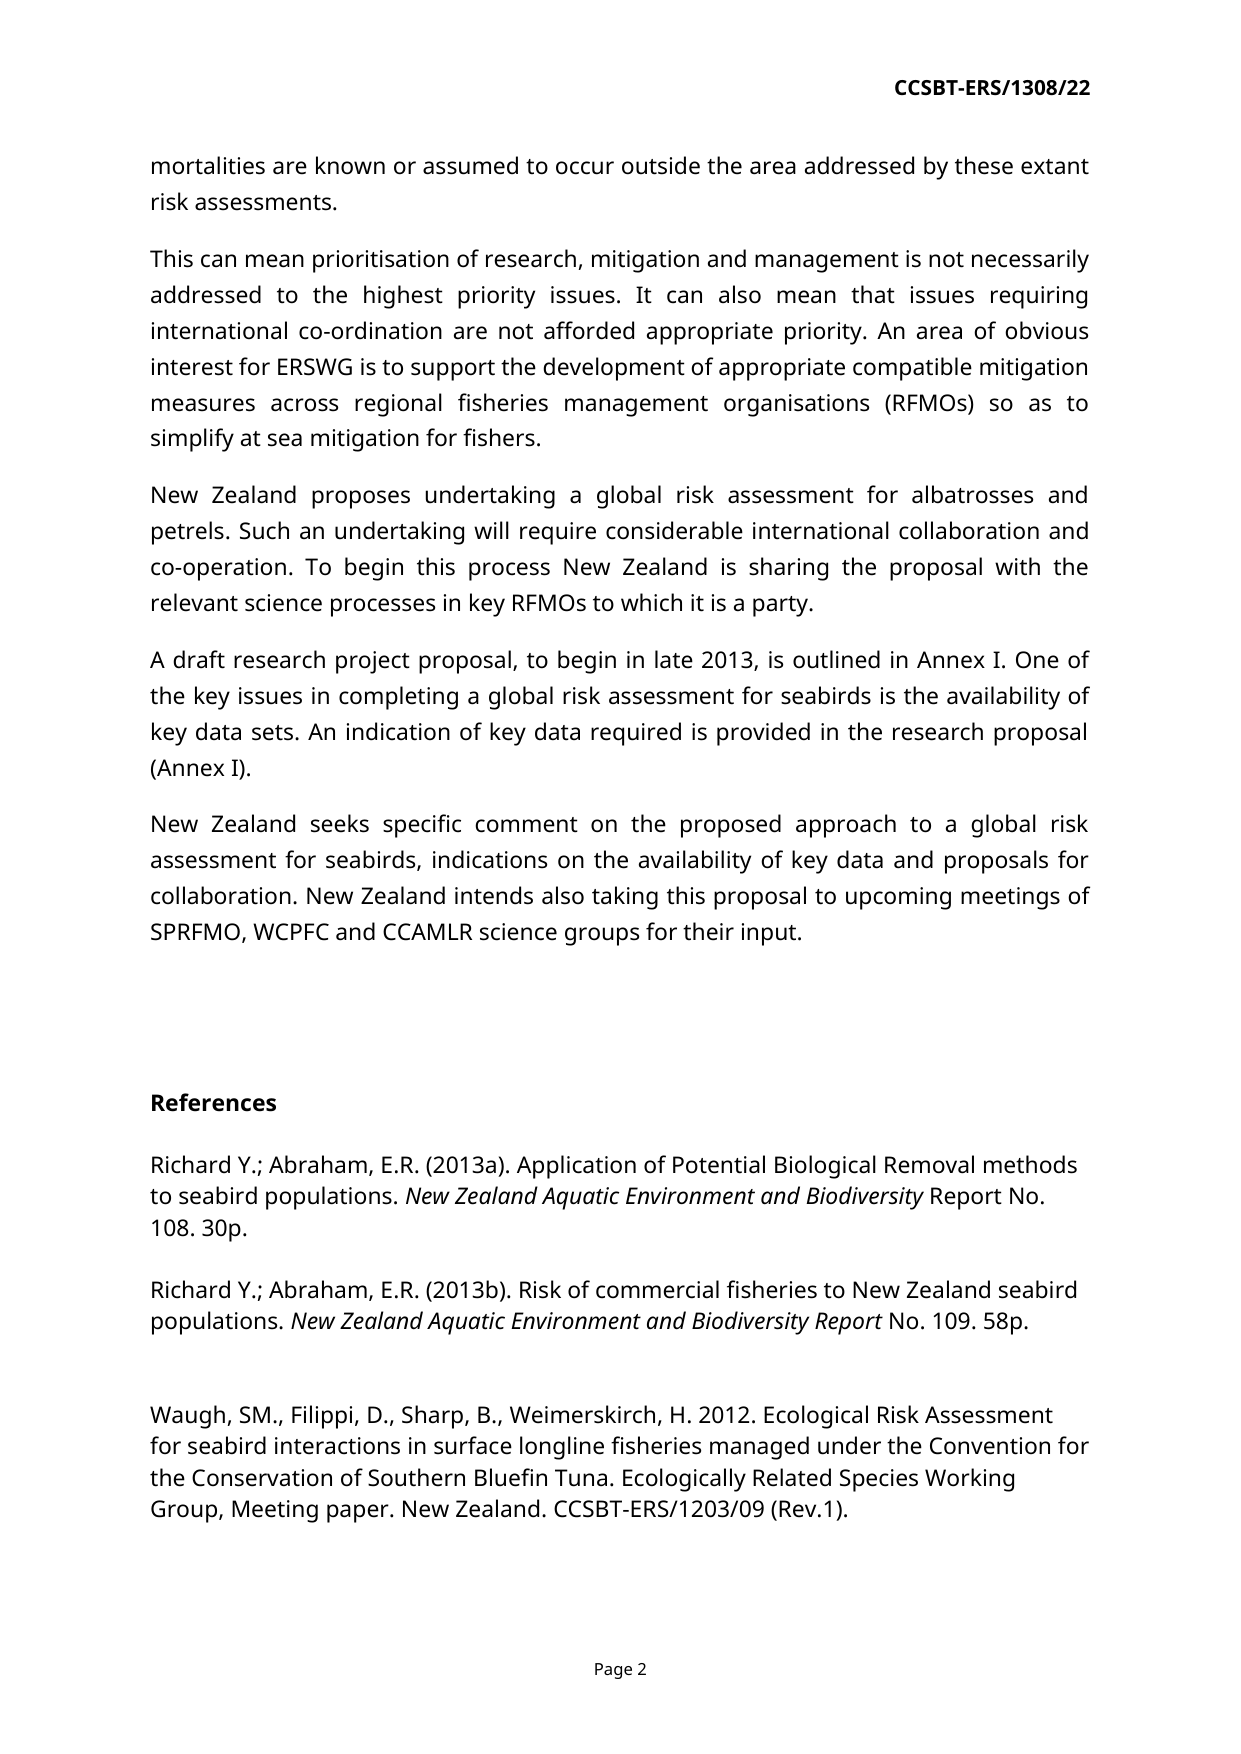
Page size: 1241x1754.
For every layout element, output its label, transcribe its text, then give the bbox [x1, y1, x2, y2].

text Richard Y.; Abraham, E.R. (2013a). Application of Potential Biological Removal methods to seabird populations. New Zealand Aquatic Environment and Biodiversity Report No. 108. 30p. [150, 1149, 1090, 1243]
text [150, 150, 1090, 217]
text This can mean prioritisation of research, mitigation and management is not necessarily addressed to the highest priority issues. It can also mean that issues requiring international co-ordination are not afforded appropriate priority. An area of obvious interest for ERSWG is to support the development of appropriate compatible mitigation measures across regional fisheries management organisations (RFMOs) so as to simplify at sea mitigation for fishers. [150, 243, 1090, 454]
text New Zealand proposes undertaking a global risk assessment for albatrosses and petrels. Such an undertaking will require considerable international collaboration and co-operation. To begin this process New Zealand is sharing the proposal with the relevant science processes in key RFMOs to which it is a party. [150, 479, 1090, 618]
text A draft research project proposal, to begin in late 2013, is outlined in Annex I. One of the key issues in completing a global risk assessment for seabirds is the availability of key data sets. An indication of key data required is provided in the research proposal (Annex I). [150, 644, 1090, 783]
text New Zealand seeks specific comment on the proposed approach to a global risk assessment for seabirds, indications on the availability of key data and proposals for collaboration. New Zealand intends also taking this proposal to upcoming meetings of SPRFMO, WCPFC and CCAMLR science groups for their input. [150, 808, 1090, 947]
text References [150, 1086, 1090, 1118]
text Waugh, SM., Filippi, D., Sharp, B., Weimerskirch, H. 2012. Ecological Risk Assessment for seabird interactions in surface longline fisheries managed under the Convention for the Conservation of Southern Bluefin Tuna. Ecologically Related Species Working Group, Meeting paper. New Zealand. CCSBT-ERS/1203/09 (Rev.1). [150, 1399, 1090, 1524]
text Richard Y.; Abraham, E.R. (2013b). Risk of commercial fisheries to New Zealand seabird populations. New Zealand Aquatic Environment and Biodiversity Report No. 109. 58p. [150, 1274, 1090, 1336]
